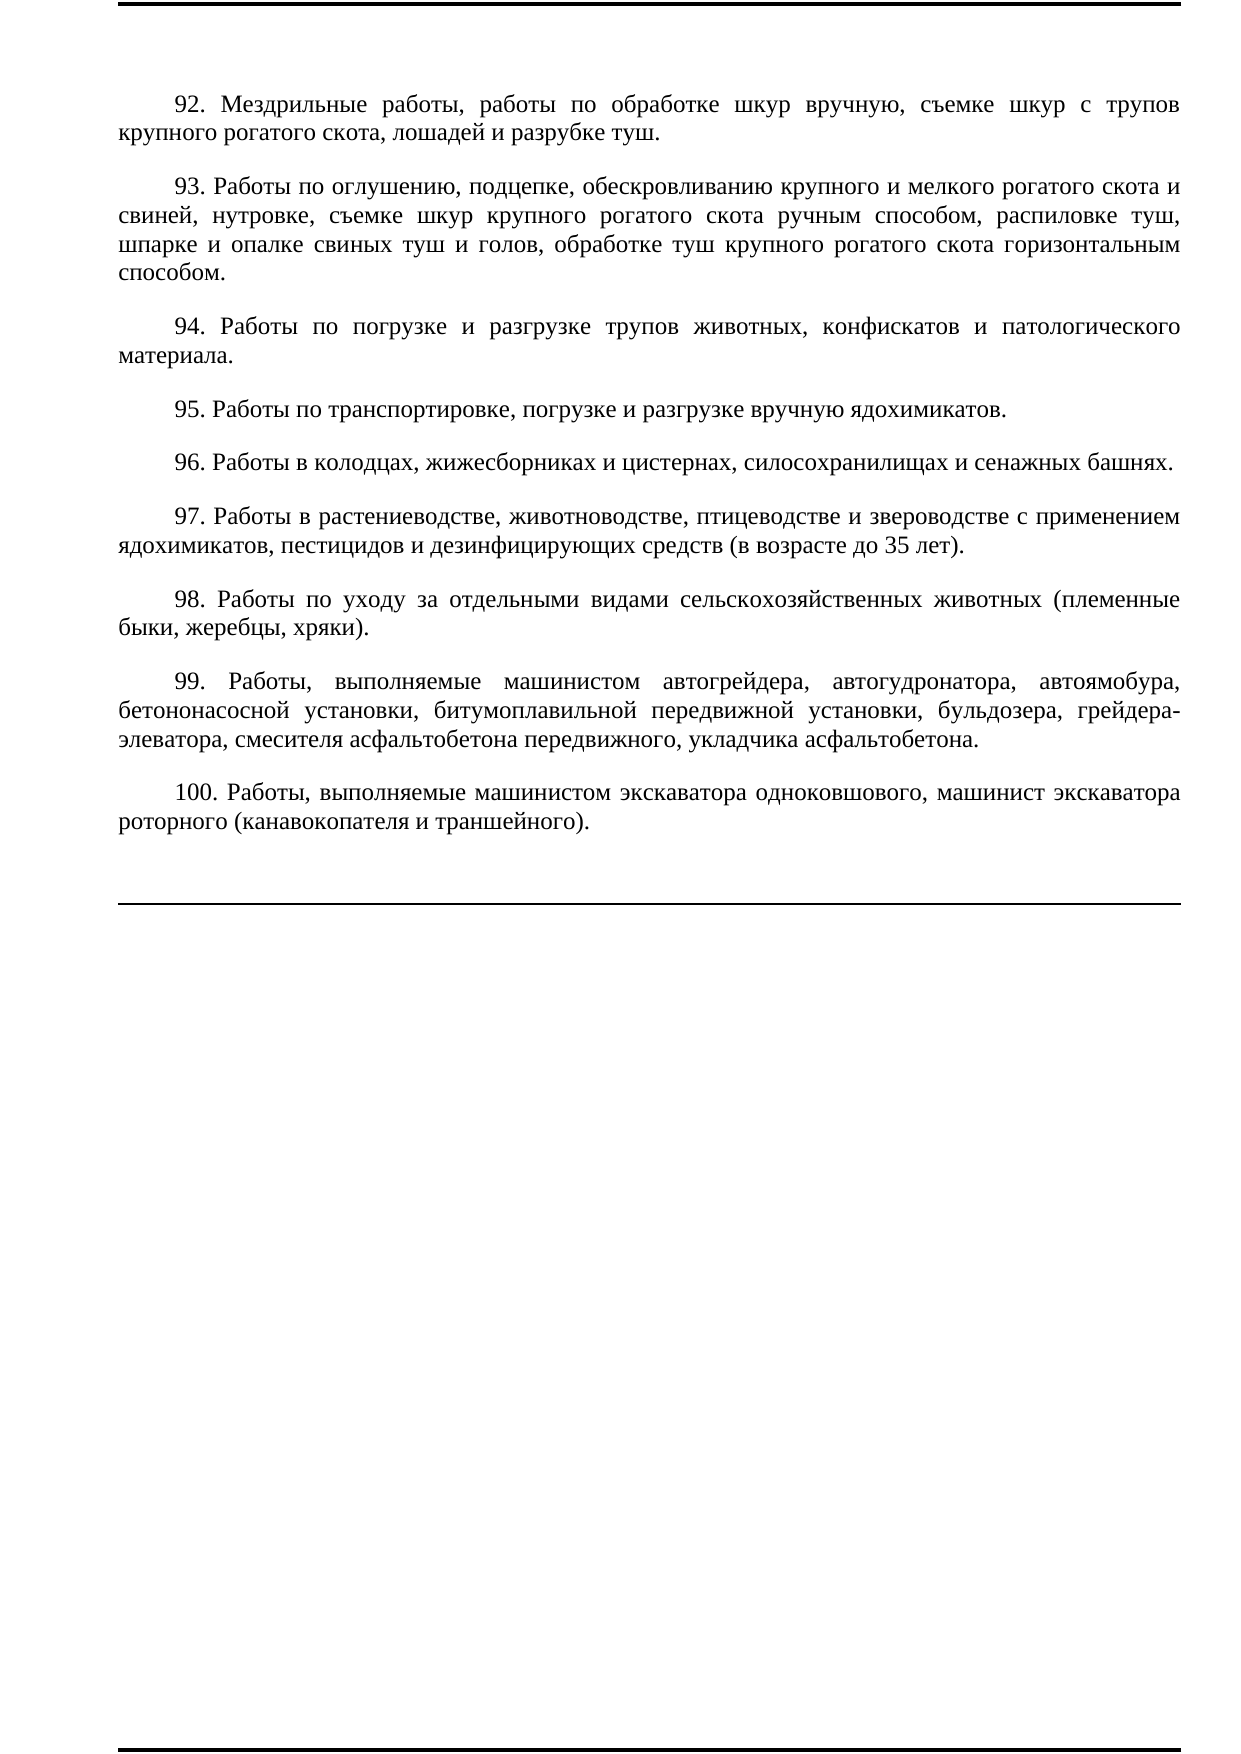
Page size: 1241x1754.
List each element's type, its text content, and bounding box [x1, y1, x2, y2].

text 94. Работы по погрузке и разгрузке трупов животных, конфискатов и патологического материала. [118, 311, 1181, 369]
text 92. Мездрильные работы, работы по обработке шкур вручную, съемке шкур с трупов крупного рогатого скота, лошадей и разрубке туш. [118, 89, 1181, 146]
text 98. Работы по уходу за отдельными видами сельскохозяйственных животных (племенные быки, жеребцы, хряки). [118, 584, 1181, 641]
text 96. Работы в колодцах, жижесборниках и цистернах, силосохранилищах и сенажных башнях. [118, 447, 1181, 476]
text 99. Работы, выполняемые машинистом автогрейдера, автогудронатора, автоямобура, бетононасосной установки, битумоплавильной передвижной установки, бульдозера, грейдера-элеватора, смесителя асфальтобетона передвижного, укладчика асфальтобетона. [118, 666, 1181, 752]
text 93. Работы по оглушению, подцепке, обескровливанию крупного и мелкого рогатого скота и свиней, нутровке, съемке шкур крупного рогатого скота ручным способом, распиловке туш, шпарке и опалке свиных туш и голов, обработке туш крупного рогатого скота горизонтальным способом. [118, 171, 1181, 286]
text 97. Работы в растениеводстве, животноводстве, птицеводстве и звероводстве с применением ядохимикатов, пестицидов и дезинфицирующих средств (в возрасте до 35 лет). [118, 501, 1181, 559]
text 100. Работы, выполняемые машинистом экскаватора одноковшового, машинист экскаватора роторного (канавокопателя и траншейного). [118, 777, 1181, 835]
text 95. Работы по транспортировке, погрузке и разгрузке вручную ядохимикатов. [118, 394, 1181, 422]
